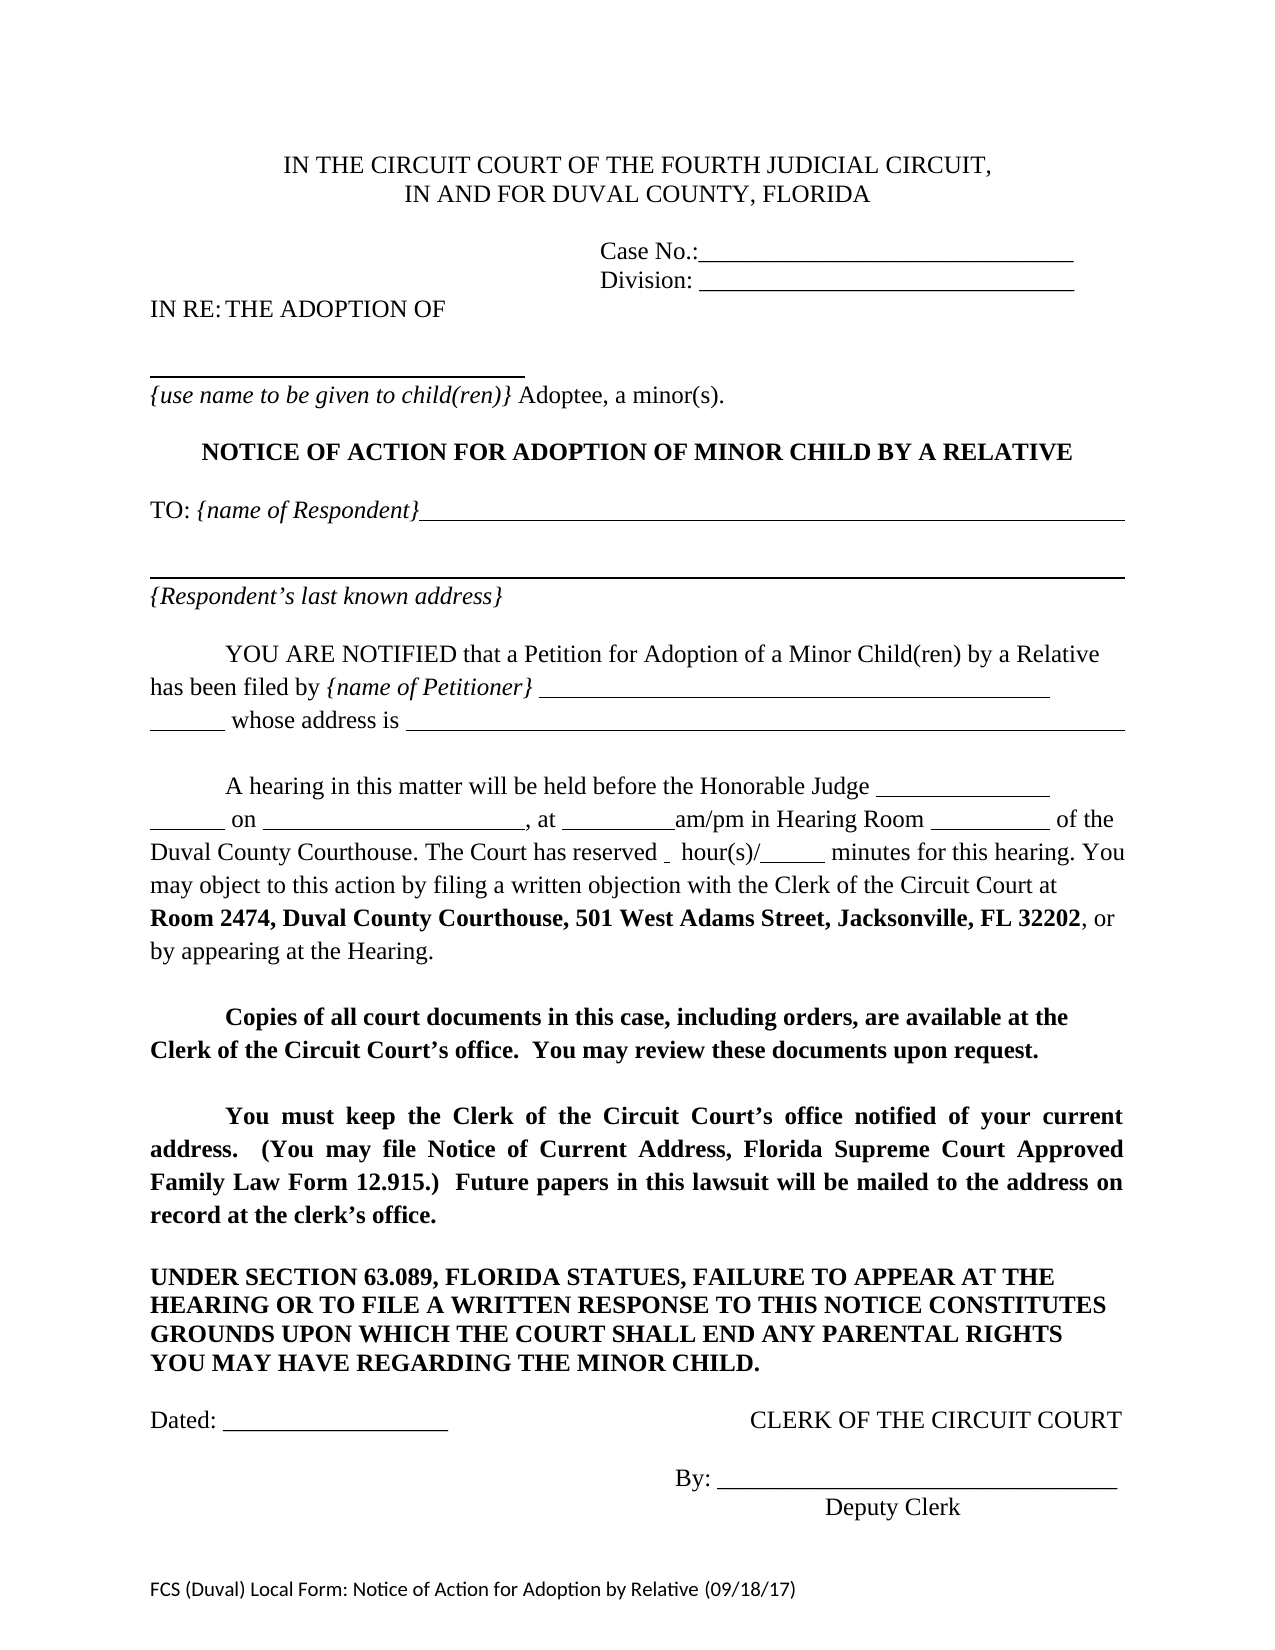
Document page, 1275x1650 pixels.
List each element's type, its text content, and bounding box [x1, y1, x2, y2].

text You must keep the Clerk of the Circuit Court’s office notified of your current address. (You may file Notice of Current Address, Florida Supreme Court Approved Family Law Form 12.915.) Future papers in this lawsuit will be mailed to the address on record at the clerk’s office. [150, 1101, 1125, 1229]
text Case No.:______________________________ [600, 236, 1125, 265]
text TO: {name of Respondent} [150, 495, 1125, 524]
text YOU NOTIFIED that a Petition for Adoption of a Minor Child(ren) by a Relative has been filed by {name of Petitioner} whose address is [150, 639, 1125, 733]
text IN RE: THE ADOPTION OF [150, 294, 1125, 322]
text IN THE CIRCUIT COURT OF THE FOURTH JUDICIAL CIRCUIT, [150, 150, 1125, 179]
text IN FOR DUVAL COUNTY, FLORIDA [150, 179, 1125, 207]
text Copies of all court documents in this case, including orders, are available at the Clerk of the Circuit Court’s office. You may review these documents upon request. [150, 1002, 1125, 1064]
text Deputy Clerk [778, 1492, 1125, 1521]
text {Respondent’s last known address} [150, 581, 1125, 610]
text A hearing in this matter will be held before the Honorable Judge on , at am/pm in Hearing Room of the Duval County Courthouse. The Court has reserved hour(s)/ minutes for this hearing. You may object to this action by filing a written objection with the Clerk of the Circuit Court at Room 2474, Duval County Courthouse, 501 West Adams Street, Jacksonville, FL 32202, or by appearing at the Hearing. [150, 771, 1125, 965]
text {use name to be given to child(ren)} Adoptee, a minor(s). [150, 380, 1125, 409]
text Dated: __________________ CLERK OF THE CIRCUIT COURT [150, 1406, 1125, 1434]
text NOTICE OF ACTION FOR ADOPTION OF MINOR CHILD BY A RELATIVE [150, 437, 1125, 466]
text UNDER SECTION 63.089, FLORIDA STATUES, FAILURE TO APPEAR AT THE HEARING OR TO FILE A WRITTEN RESPONSE TO THIS NOTICE CONSTITUTES GROUNDS UPON WHICH THE COURT SHALL END ANY PARENTAL RIGHTS YOU MAY HAVE REGARDING THE MINOR CHILD. [150, 1262, 1125, 1377]
text By: ________________________________ [675, 1463, 1125, 1492]
text Division: ______________________________ [600, 265, 1125, 294]
